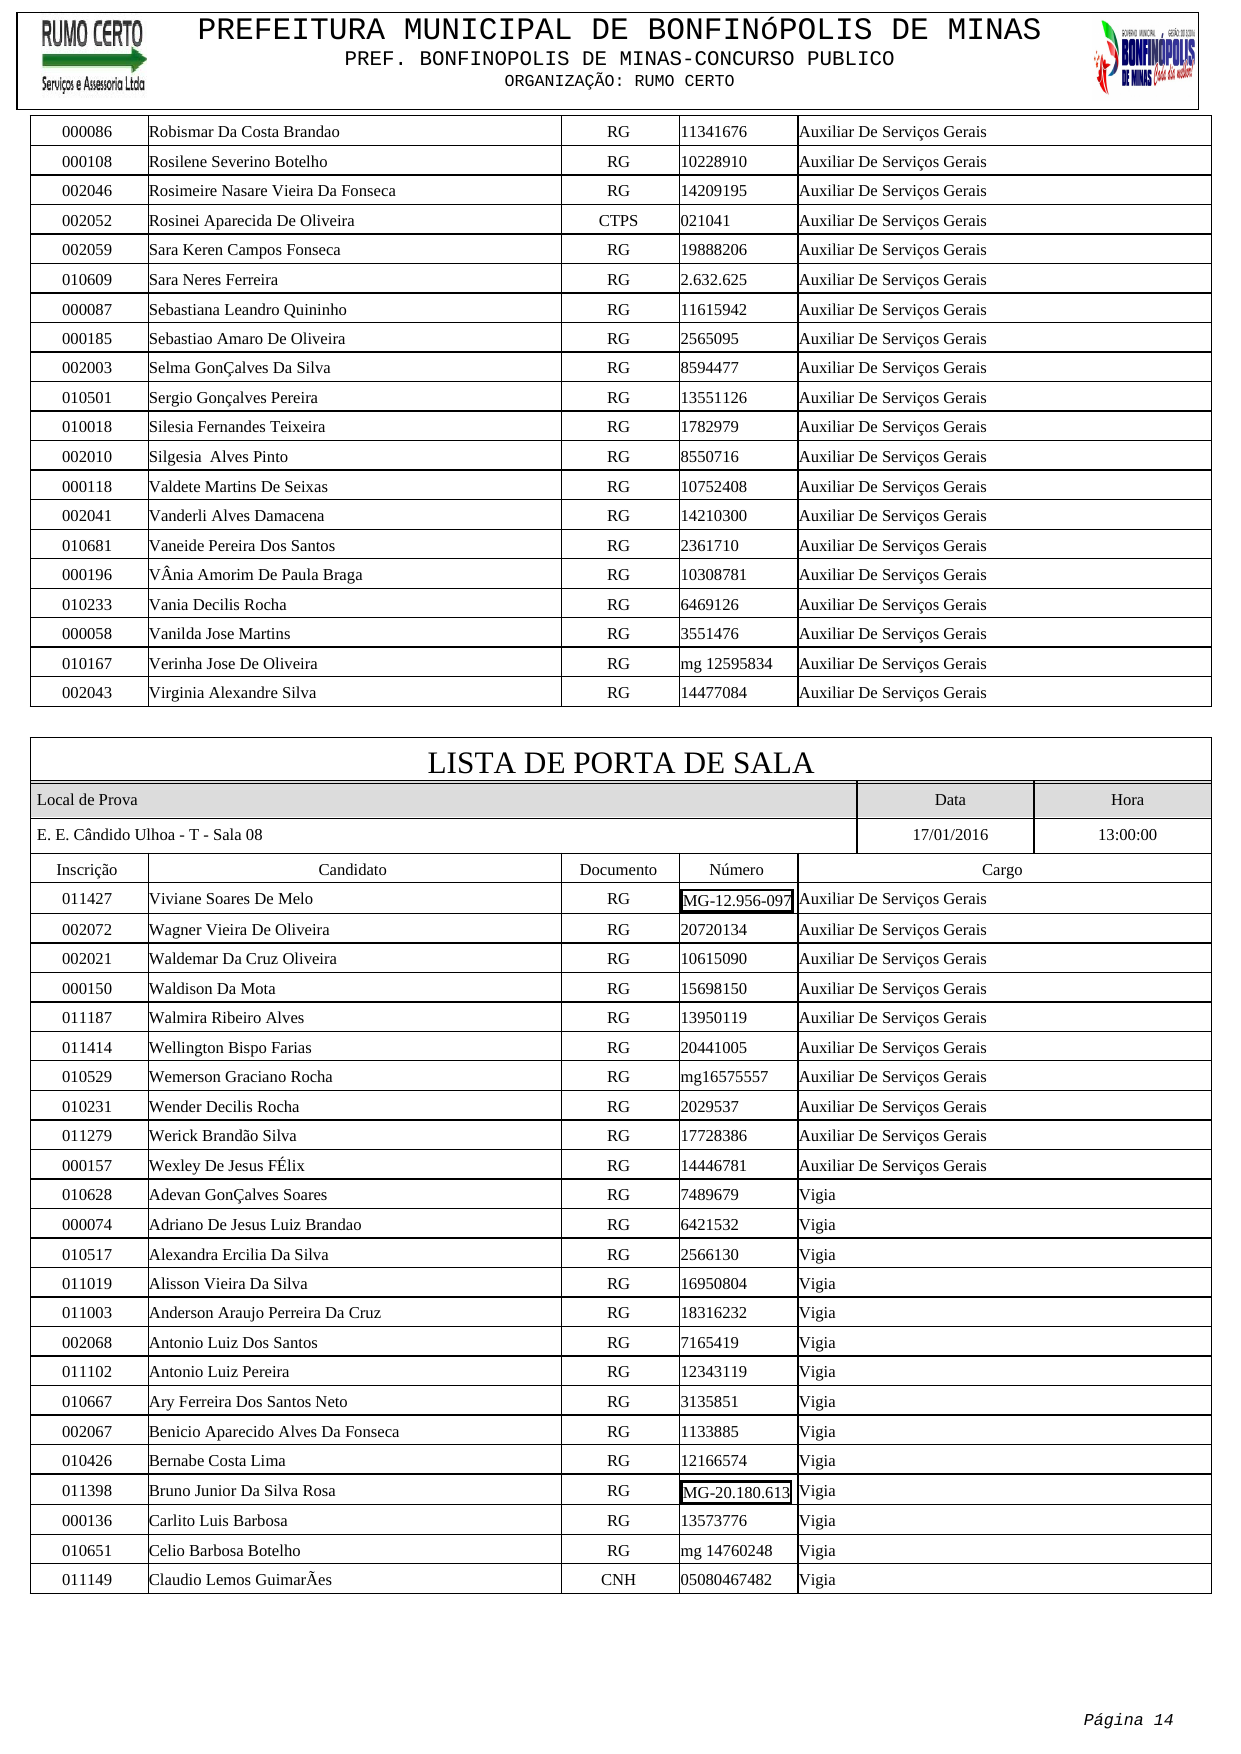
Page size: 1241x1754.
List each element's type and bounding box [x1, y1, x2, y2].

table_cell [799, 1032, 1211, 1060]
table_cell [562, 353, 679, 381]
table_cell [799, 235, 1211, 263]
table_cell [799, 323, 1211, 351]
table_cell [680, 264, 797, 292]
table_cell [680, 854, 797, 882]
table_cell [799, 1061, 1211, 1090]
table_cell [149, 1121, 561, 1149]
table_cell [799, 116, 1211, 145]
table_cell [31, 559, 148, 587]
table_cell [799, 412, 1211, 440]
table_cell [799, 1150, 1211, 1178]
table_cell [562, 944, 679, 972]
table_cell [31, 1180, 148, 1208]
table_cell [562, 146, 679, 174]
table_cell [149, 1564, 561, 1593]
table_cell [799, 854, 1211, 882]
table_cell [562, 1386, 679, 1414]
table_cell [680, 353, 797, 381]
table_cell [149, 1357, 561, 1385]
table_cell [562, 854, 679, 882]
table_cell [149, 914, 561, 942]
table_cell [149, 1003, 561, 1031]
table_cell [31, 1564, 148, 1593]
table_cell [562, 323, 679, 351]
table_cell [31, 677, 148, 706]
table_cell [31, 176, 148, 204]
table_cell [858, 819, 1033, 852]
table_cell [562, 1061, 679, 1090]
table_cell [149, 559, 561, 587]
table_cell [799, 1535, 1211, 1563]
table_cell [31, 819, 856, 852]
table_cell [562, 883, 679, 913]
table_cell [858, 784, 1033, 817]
picture [40, 13, 147, 101]
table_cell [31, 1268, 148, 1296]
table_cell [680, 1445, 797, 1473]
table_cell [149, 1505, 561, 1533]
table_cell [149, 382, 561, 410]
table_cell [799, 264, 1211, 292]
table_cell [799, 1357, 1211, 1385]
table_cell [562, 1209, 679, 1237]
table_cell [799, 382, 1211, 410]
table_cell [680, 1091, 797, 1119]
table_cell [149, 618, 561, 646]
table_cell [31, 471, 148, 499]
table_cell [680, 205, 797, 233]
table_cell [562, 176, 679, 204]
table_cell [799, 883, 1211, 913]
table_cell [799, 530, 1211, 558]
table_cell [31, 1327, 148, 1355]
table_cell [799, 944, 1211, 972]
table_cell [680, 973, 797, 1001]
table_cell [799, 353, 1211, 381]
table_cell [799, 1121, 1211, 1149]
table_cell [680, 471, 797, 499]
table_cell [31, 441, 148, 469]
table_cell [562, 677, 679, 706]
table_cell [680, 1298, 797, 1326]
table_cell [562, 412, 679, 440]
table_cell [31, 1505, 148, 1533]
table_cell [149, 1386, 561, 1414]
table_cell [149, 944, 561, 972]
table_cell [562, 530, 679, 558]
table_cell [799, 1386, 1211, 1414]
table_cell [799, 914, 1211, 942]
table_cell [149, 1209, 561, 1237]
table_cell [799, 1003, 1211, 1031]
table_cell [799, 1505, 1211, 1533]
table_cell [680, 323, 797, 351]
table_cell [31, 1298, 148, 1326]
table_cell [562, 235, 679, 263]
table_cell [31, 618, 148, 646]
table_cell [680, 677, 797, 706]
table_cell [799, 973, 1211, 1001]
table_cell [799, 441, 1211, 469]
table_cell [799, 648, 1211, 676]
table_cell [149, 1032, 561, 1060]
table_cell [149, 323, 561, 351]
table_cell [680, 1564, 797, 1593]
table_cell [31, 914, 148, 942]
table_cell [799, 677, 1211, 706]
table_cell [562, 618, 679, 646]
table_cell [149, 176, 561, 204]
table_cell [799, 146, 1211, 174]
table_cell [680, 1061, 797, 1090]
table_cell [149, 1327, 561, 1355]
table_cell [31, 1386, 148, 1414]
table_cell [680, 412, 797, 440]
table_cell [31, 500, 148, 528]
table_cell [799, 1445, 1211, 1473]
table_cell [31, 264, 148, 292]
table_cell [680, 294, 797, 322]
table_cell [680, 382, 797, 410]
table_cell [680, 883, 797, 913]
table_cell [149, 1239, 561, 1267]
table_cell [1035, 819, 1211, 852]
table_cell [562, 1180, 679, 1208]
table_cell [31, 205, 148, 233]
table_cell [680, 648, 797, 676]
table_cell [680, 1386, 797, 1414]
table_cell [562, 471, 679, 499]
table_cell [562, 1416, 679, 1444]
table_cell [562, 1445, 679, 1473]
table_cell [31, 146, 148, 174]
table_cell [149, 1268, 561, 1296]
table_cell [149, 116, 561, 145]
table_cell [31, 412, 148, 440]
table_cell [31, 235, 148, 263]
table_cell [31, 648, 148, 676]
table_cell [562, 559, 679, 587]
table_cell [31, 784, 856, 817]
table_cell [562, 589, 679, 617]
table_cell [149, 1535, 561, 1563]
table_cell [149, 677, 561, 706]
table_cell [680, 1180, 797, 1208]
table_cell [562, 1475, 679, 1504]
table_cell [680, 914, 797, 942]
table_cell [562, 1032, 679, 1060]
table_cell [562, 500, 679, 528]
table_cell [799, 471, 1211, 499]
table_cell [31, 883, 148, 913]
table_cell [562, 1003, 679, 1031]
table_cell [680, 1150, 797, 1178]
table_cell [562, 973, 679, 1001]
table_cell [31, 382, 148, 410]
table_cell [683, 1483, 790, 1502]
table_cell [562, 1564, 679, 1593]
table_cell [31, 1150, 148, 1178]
picture [1091, 13, 1198, 101]
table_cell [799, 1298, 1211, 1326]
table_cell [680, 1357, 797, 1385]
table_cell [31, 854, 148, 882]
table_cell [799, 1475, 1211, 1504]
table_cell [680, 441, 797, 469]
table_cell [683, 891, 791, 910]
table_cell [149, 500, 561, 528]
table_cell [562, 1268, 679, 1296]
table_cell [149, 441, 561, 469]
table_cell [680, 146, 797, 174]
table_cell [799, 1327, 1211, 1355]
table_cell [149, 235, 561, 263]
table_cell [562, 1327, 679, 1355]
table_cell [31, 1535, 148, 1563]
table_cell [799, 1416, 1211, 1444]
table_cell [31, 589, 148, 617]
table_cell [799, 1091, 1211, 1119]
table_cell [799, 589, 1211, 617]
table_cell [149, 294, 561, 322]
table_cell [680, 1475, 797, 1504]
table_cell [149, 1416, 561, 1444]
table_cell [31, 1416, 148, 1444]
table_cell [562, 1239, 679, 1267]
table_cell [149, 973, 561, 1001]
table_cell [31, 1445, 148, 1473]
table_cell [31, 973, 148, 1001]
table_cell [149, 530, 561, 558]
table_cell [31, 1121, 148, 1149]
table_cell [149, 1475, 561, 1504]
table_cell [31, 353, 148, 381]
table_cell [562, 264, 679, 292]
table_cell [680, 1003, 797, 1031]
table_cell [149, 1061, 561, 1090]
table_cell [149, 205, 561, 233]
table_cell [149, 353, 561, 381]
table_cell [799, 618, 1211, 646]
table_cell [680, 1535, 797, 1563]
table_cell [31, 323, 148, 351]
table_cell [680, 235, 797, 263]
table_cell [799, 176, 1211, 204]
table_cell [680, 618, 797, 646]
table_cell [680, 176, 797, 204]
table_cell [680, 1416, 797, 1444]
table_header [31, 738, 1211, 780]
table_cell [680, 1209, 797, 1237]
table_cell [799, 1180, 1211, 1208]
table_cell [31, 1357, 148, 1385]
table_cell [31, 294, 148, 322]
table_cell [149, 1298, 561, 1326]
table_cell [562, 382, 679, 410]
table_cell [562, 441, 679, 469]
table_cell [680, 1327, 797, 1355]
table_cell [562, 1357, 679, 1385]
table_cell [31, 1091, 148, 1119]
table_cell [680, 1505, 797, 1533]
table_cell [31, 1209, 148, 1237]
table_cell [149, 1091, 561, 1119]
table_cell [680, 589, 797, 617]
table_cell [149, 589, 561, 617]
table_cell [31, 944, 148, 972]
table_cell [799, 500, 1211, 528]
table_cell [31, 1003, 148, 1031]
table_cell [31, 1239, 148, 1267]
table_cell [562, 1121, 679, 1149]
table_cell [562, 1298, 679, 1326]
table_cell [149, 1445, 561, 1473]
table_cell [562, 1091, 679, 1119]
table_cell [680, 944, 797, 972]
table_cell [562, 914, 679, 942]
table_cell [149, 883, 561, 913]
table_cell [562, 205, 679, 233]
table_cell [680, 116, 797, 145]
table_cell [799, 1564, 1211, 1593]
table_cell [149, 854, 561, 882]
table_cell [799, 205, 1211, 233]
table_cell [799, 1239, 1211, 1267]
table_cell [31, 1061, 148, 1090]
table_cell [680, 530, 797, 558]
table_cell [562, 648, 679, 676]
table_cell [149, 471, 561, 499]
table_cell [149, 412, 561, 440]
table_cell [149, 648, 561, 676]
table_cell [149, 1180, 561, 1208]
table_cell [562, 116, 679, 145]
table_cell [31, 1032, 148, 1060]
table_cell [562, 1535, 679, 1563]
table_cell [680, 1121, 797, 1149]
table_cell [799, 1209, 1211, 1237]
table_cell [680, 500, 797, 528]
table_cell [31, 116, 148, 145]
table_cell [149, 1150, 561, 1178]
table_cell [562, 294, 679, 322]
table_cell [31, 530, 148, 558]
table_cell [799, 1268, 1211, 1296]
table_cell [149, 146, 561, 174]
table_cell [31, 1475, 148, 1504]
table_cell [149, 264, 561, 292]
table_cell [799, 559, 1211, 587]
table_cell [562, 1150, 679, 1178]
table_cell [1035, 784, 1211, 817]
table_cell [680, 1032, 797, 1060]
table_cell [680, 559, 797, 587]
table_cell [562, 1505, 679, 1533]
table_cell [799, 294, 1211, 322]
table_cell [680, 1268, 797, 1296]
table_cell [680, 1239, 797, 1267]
